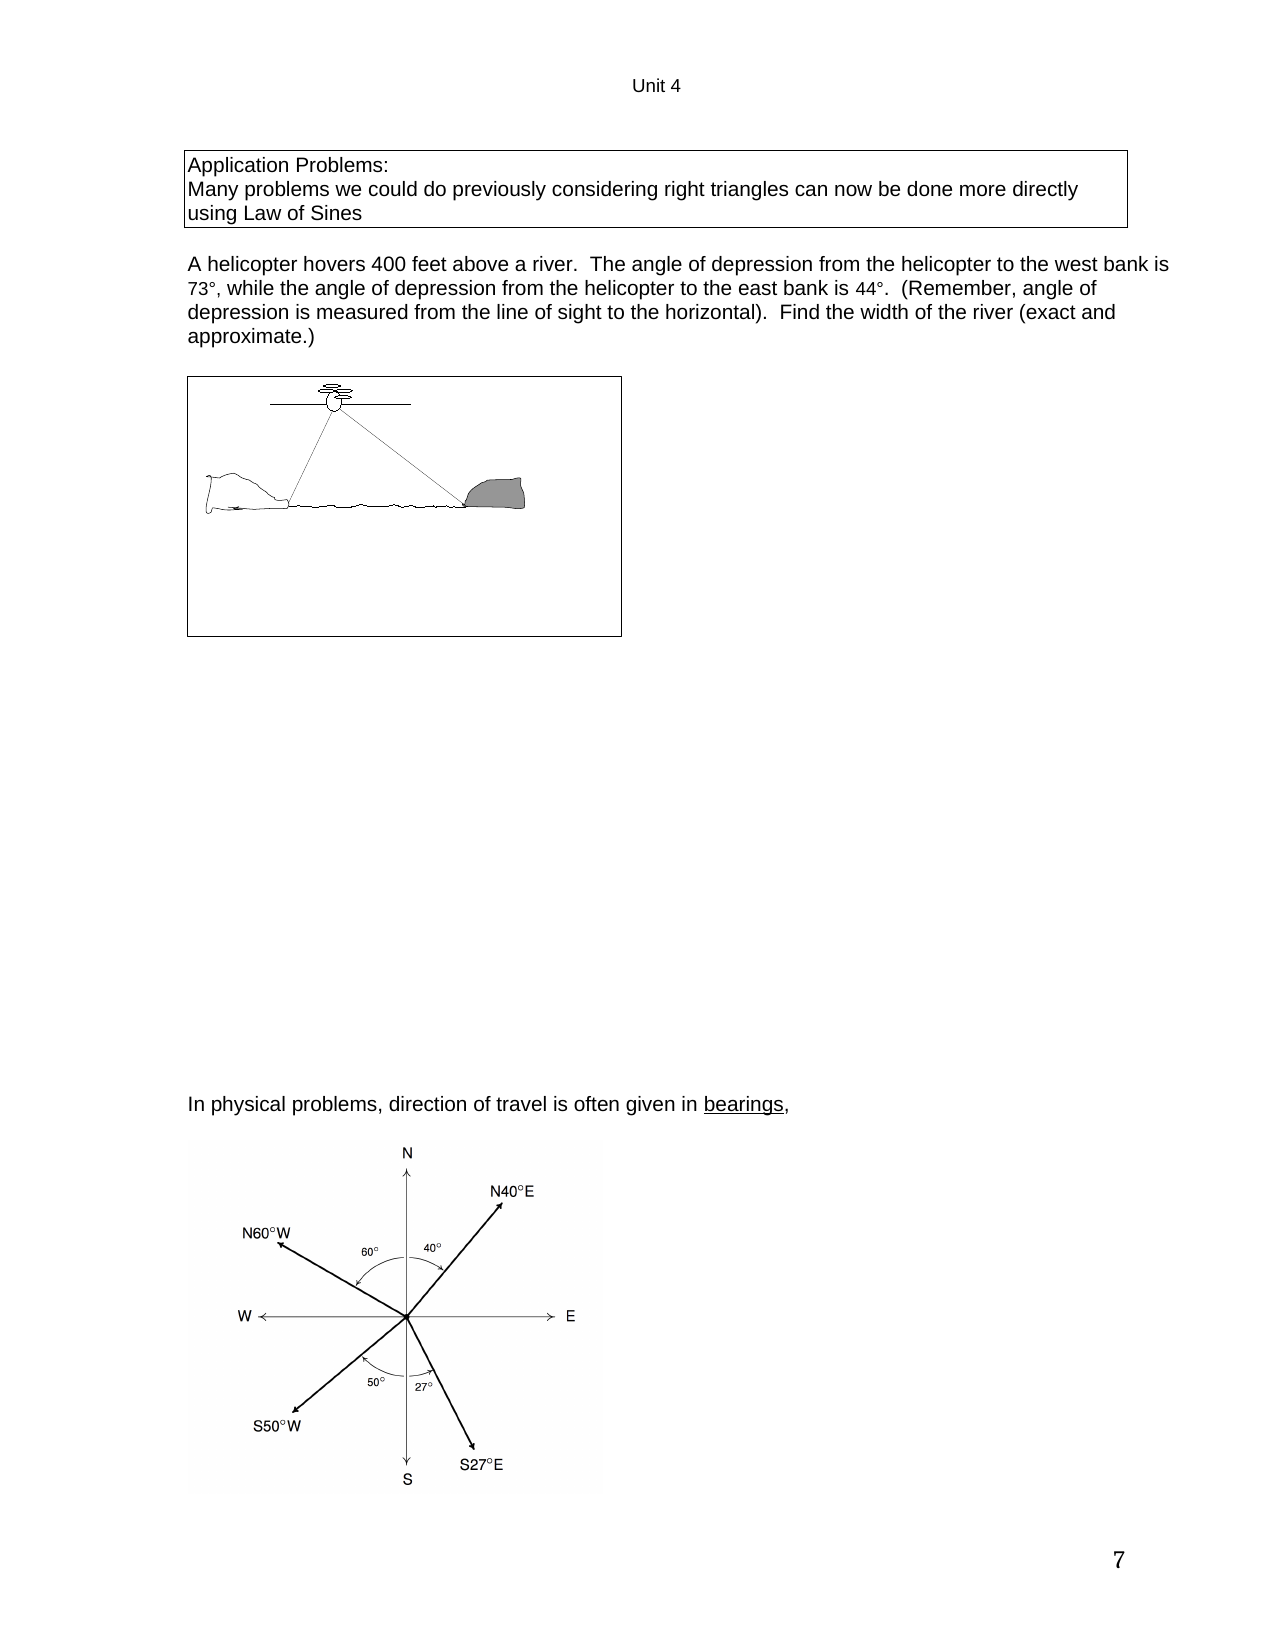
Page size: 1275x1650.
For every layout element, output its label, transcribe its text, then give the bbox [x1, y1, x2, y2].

text A helicopter hovers 400 feet above a river. The angle of depression from the helicopter to the west bank is 73°, while the angle of depression from the helicopter to the east bank is 44°. (Remember, angle of depression is measured from the line of sight to the horizontal). Find the width of the river (exact and approximate.) [187, 252, 1171, 348]
text In physical problems, direction of travel is often given in bearings, [187, 1092, 1125, 1116]
text Many problems we could do previously considering right triangles can now be done more directly using Law of Sines [185, 174, 1127, 227]
picture [187, 1140, 604, 1494]
text Application Problems: [185, 151, 1127, 174]
